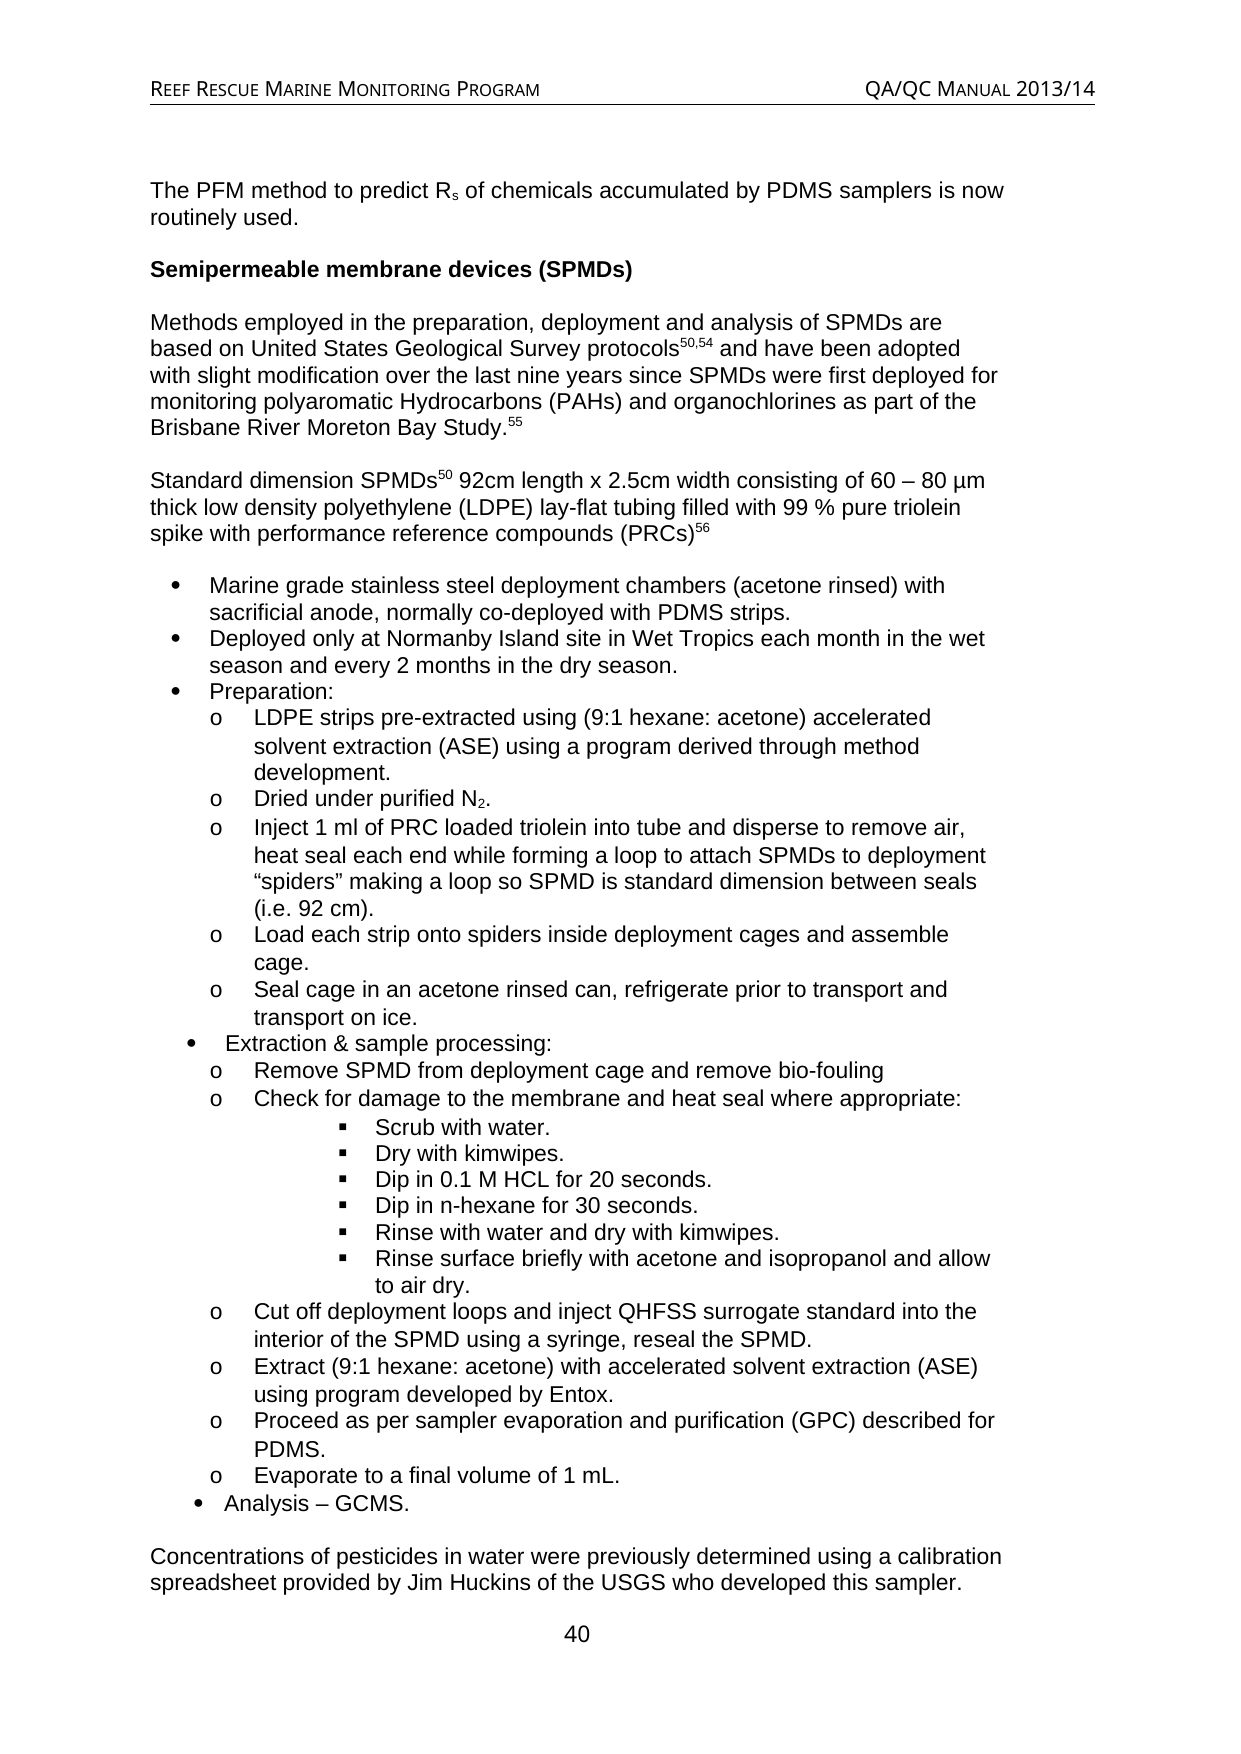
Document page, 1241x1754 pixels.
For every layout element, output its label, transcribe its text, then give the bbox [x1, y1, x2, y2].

list Analysis – GCMS. [194, 1490, 1004, 1517]
text Standard dimension SPMDs50 92cm length x 2.5cm width consisting of 60 – 80 µm thick low density polyethylene (LDPE) lay-flat tubing filled with 99 % pure triolein spike with performance reference compounds (PRCs)56 [150, 467, 1004, 546]
list Dip in n-hexane for 30 seconds. [337, 1192, 1004, 1219]
list Extract (9:1 hexane: acetone) with accelerated solvent extraction (ASE) using program developed by Entox. [209, 1353, 1004, 1407]
list Dip in 0.1 M HCL for 20 seconds. [337, 1166, 1004, 1192]
list Marine grade stainless steel deployment chambers (acetone rinsed) with sacrificial anode, normally co-deployed with PDMS strips. [172, 572, 1004, 625]
list Proceed as per sampler evaporation and purification (GPC) described for PDMS. [209, 1407, 1004, 1462]
list Rinse surface briefly with acetone and isopropanol and allow to air dry. [337, 1245, 1004, 1298]
text Semipermeable membrane devices (SPMDs) [150, 256, 1004, 283]
list LDPE strips pre-extracted using (9:1 hexane: acetone) accelerated solvent extraction (ASE) using a program derived through method development. [209, 704, 1004, 785]
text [150, 1543, 1004, 1596]
text Methods employed in the preparation, deployment and analysis of SPMDs are based on United States Geological Survey protocols50,54 and have been adopted with slight modification over the last nine years since SPMDs were first deployed for monitoring polyaromatic Hydrocarbons (PAHs) and organochlorines as part of the Brisbane River Moreton Bay Study.55 [150, 309, 1004, 441]
list Scrub with water. [337, 1113, 1004, 1140]
list Rinse with water and dry with kimwipes. [337, 1219, 1004, 1245]
list Cut off deployment loops and inject QHFSS surrogate standard into the interior of the SPMD using a syringe, reseal the SPMD. [209, 1298, 1004, 1353]
list Load each strip onto spiders inside deployment cages and assemble cage. [209, 921, 1004, 976]
list Dried under purified N2. [209, 785, 1004, 814]
list Preparation: [172, 678, 1004, 704]
list Seal cage in an acetone rinsed can, refrigerate prior to transport and transport on ice. [209, 976, 1004, 1030]
list Extraction & sample processing: [187, 1030, 1004, 1057]
list Deployed only at Normanby Island site in Wet Tropics each month in the wet season and every 2 months in the dry season. [172, 625, 1004, 678]
list Inject 1 ml of PRC loaded triolein into tube and disperse to remove air, heat seal each end while forming a loop to attach SPMDs to deployment “spiders” making a loop so SPMD is standard dimension between seals (i.e. 92 cm). [209, 814, 1004, 921]
text The PFM method to predict Rs of chemicals accumulated by PDMS samplers is now routinely used. [150, 177, 1004, 230]
list Dry with kimwipes. [337, 1140, 1004, 1166]
list Remove SPMD from deployment cage and remove bio-fouling [209, 1057, 1004, 1085]
list Evaporate to a final volume of 1 mL. [209, 1462, 1004, 1490]
list Check for damage to the membrane and heat seal where appropriate: [209, 1085, 1004, 1113]
